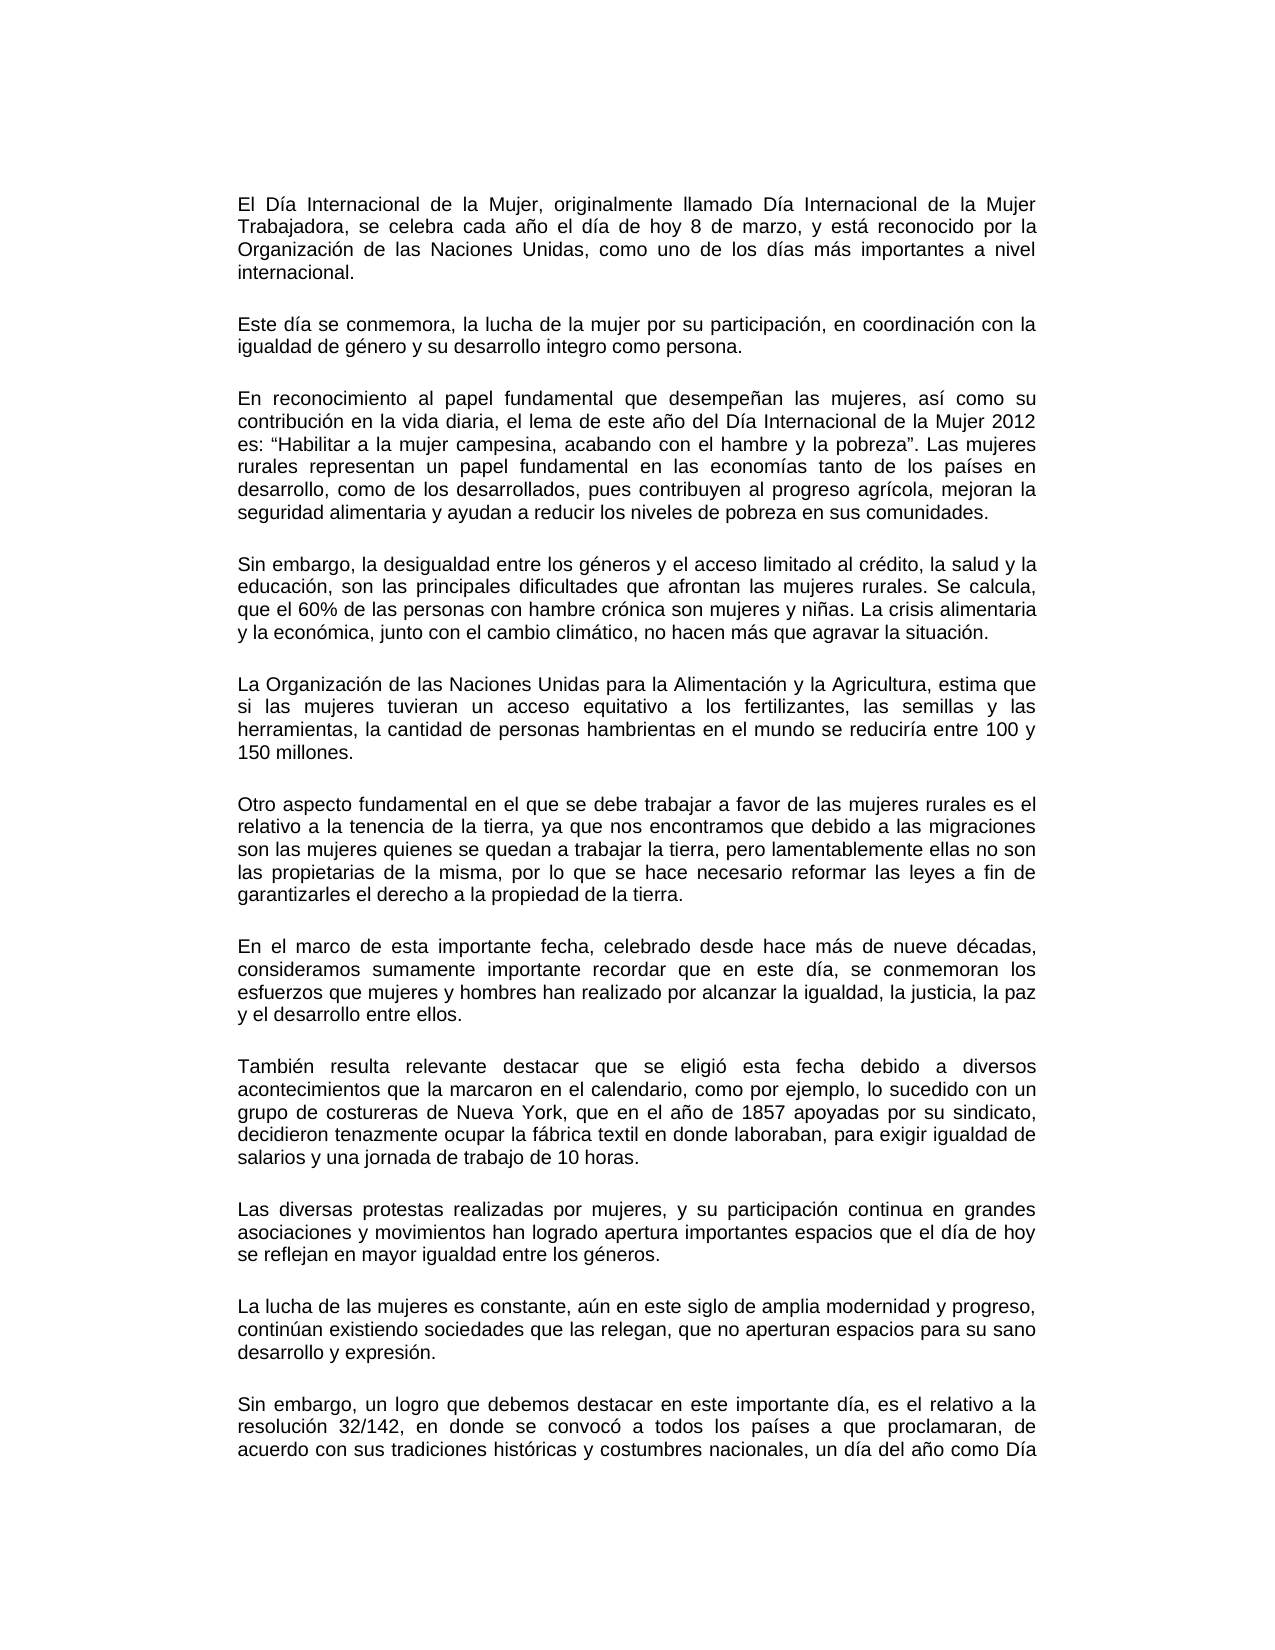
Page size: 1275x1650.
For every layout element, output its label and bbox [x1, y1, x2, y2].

table_cell [200, 148, 1075, 1476]
